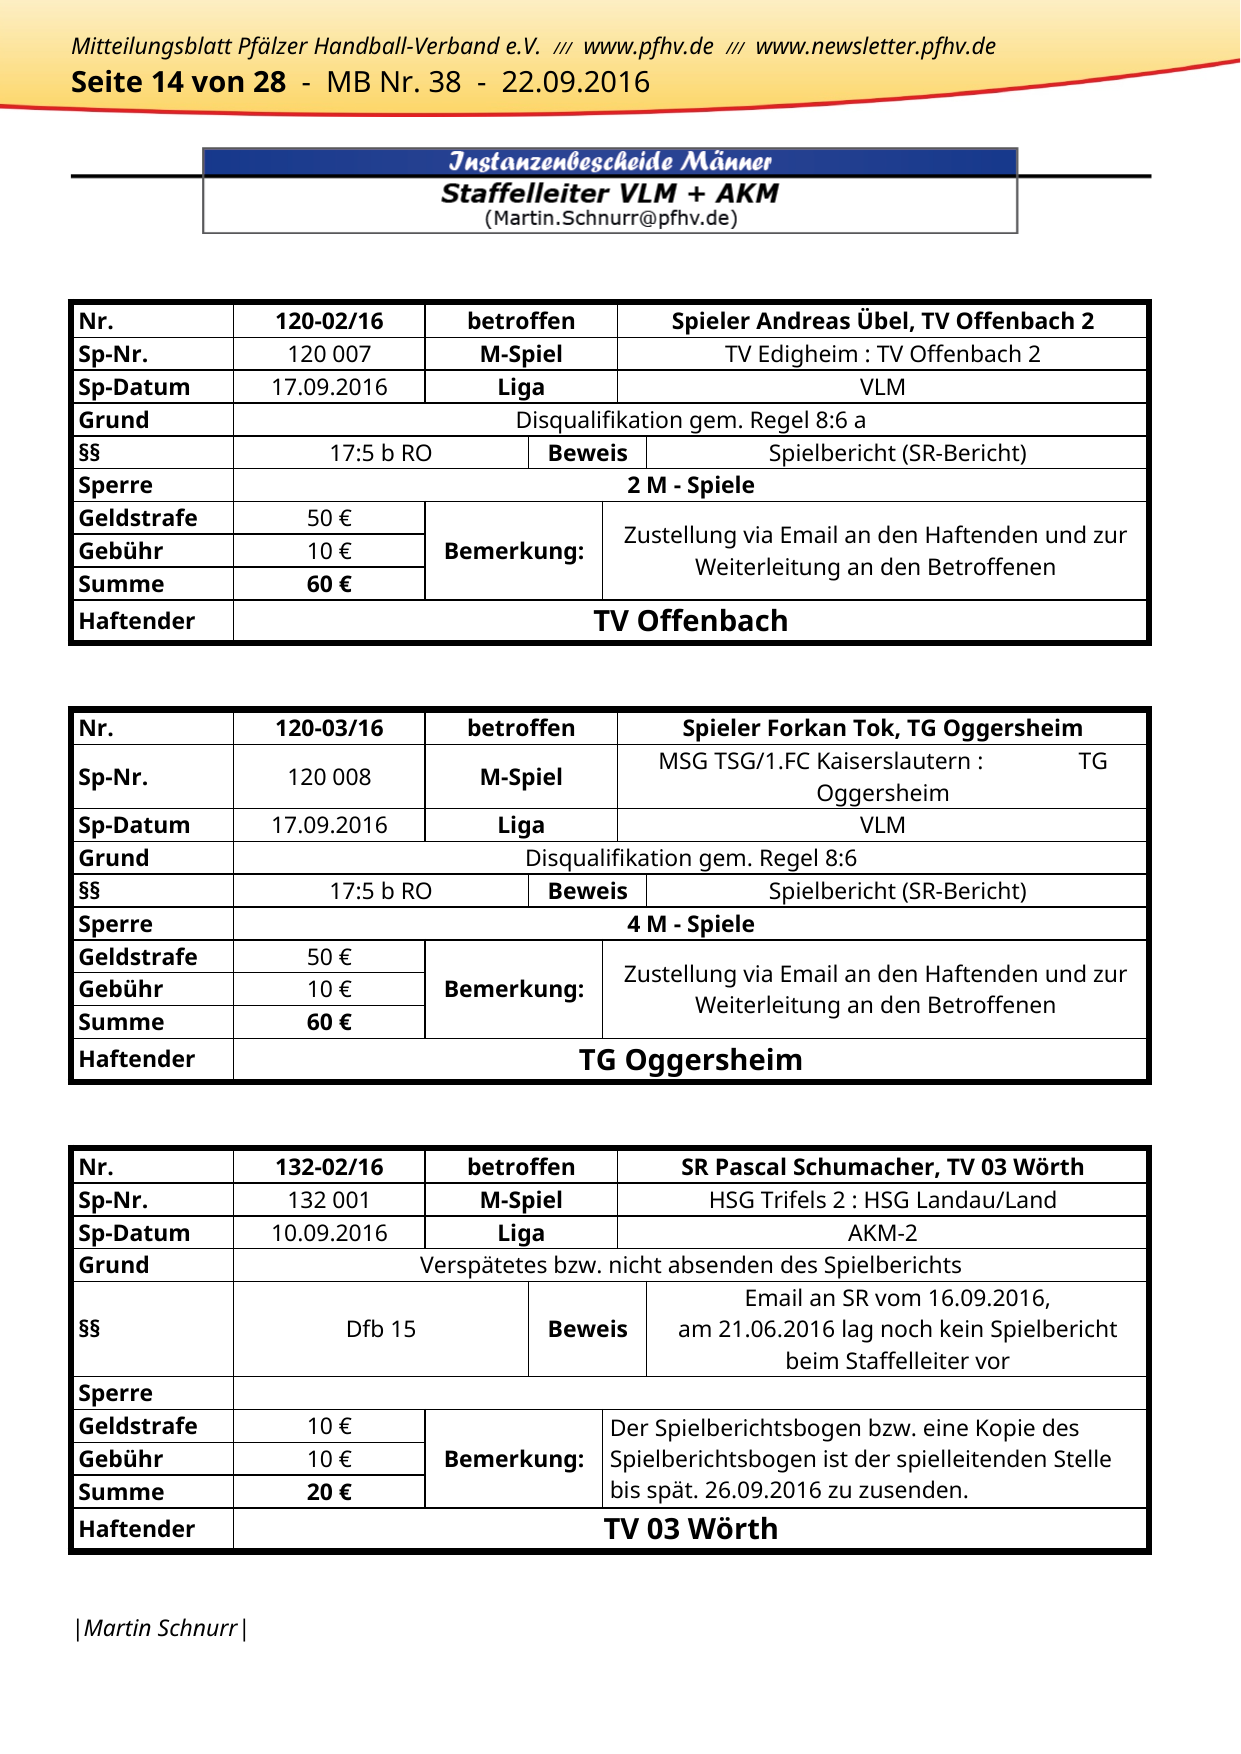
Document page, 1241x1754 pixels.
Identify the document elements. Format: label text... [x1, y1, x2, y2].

table_cell 2 M - Spiele [234, 469, 1146, 501]
table_cell §§ [74, 437, 233, 468]
table_header betroffen [426, 1151, 617, 1182]
table_cell AKM-2 [618, 1217, 1146, 1248]
table_cell TV Offenbach [234, 601, 1146, 640]
table_header Nr. [74, 713, 233, 744]
table_cell §§ [74, 875, 233, 906]
table_cell Liga [426, 809, 617, 841]
table_header SR Pascal Schumacher, TV 03 Wörth [618, 1151, 1146, 1182]
table_cell TG Oggersheim [234, 1039, 1146, 1079]
table_cell MSG TSG/1.FC Kaiserslautern : TG Oggersheim [618, 745, 1146, 808]
table_cell Disqualifikation gem. Regel 8:6 a [234, 404, 1146, 435]
table_cell Haftender [74, 1039, 233, 1079]
table_cell Haftender [74, 601, 233, 640]
table_cell Summe [74, 1476, 233, 1507]
table_cell Beweis [529, 437, 646, 468]
table_cell TV Edigheim : TV Offenbach 2 [618, 338, 1146, 369]
table_cell Liga [426, 1217, 617, 1248]
table_cell 4 M - Spiele [234, 908, 1146, 939]
table_cell VLM [618, 371, 1146, 402]
table_cell Geldstrafe [74, 502, 233, 533]
table_cell Sp-Datum [74, 1217, 233, 1248]
table_cell Gebühr [74, 973, 233, 1004]
table_cell 20 € [234, 1476, 424, 1507]
table_cell 10 € [234, 973, 424, 1004]
table_cell 50 € [234, 941, 424, 972]
picture [70, 147, 1152, 234]
table_cell Gebühr [74, 1443, 233, 1474]
table_cell Email an SR vom 16.09.2016, am 21.06.2016 lag noch kein Spielbericht beim Staffelleiter vor [647, 1282, 1146, 1376]
table_cell 60 € [234, 1006, 424, 1037]
table_cell Grund [74, 1249, 233, 1281]
table_cell 17:5 b RO [234, 875, 528, 906]
table_cell Der Spielberichtsbogen bzw. eine Kopie des Spielberichtsbogen ist der spielleitenden Stelle bis spät. 26.09.2016 zu zusenden. [603, 1410, 1146, 1507]
table_cell 17.09.2016 [234, 809, 424, 841]
table_cell Liga [426, 371, 617, 402]
table_cell 132 001 [234, 1184, 424, 1215]
table_cell Bemerkung: [426, 941, 602, 1037]
table_cell Grund [74, 404, 233, 435]
table_cell Sperre [74, 469, 233, 501]
table_header 132-02/16 [234, 1151, 424, 1182]
table_header 120-02/16 [234, 305, 424, 336]
table_cell Bemerkung: [426, 502, 602, 599]
table_cell Sp-Nr. [74, 745, 233, 808]
table_cell 120 008 [234, 745, 424, 808]
table_cell 10 € [234, 535, 424, 566]
table_cell HSG Trifels 2 : HSG Landau/Land [618, 1184, 1146, 1215]
table_header Spieler Forkan Tok, TG Oggersheim [618, 713, 1146, 744]
table_cell Disqualifikation gem. Regel 8:6 [234, 842, 1146, 873]
table_cell [234, 1377, 1146, 1409]
table_cell Sp-Nr. [74, 338, 233, 369]
table_cell Bemerkung: [426, 1410, 602, 1507]
table_cell Sperre [74, 908, 233, 939]
table_cell Sp-Datum [74, 371, 233, 402]
table_header Spieler Andreas Übel, TV Offenbach 2 [618, 305, 1146, 336]
table_cell 60 € [234, 568, 424, 599]
table_cell 10.09.2016 [234, 1217, 424, 1248]
table_cell Dfb 15 [234, 1282, 528, 1376]
table_cell Zustellung via Email an den Haftenden und zur Weiterleitung an den Betroffenen [603, 941, 1146, 1037]
table_header betroffen [426, 713, 617, 744]
table_cell Summe [74, 1006, 233, 1037]
table_cell §§ [74, 1282, 233, 1376]
table_cell Sp-Datum [74, 809, 233, 841]
table_cell 50 € [234, 502, 424, 533]
table_cell 120 007 [234, 338, 424, 369]
table_cell Geldstrafe [74, 941, 233, 972]
table_cell Summe [74, 568, 233, 599]
table_cell Zustellung via Email an den Haftenden und zur Weiterleitung an den Betroffenen [603, 502, 1146, 599]
table_cell M-Spiel [426, 338, 617, 369]
table_header Nr. [74, 1151, 233, 1182]
table_cell VLM [618, 809, 1146, 841]
table_cell TV 03 Wörth [234, 1509, 1146, 1548]
picture [0, 0, 1241, 117]
table_cell Spielbericht (SR-Bericht) [647, 437, 1146, 468]
table_cell M-Spiel [426, 745, 617, 808]
table_cell Sperre [74, 1377, 233, 1409]
table_cell Geldstrafe [74, 1410, 233, 1441]
table_cell Sp-Nr. [74, 1184, 233, 1215]
table_cell 10 € [234, 1410, 424, 1441]
table_header 120-03/16 [234, 713, 424, 744]
table_cell 10 € [234, 1443, 424, 1474]
table_header betroffen [426, 305, 617, 336]
table_cell Beweis [529, 875, 646, 906]
text |Martin Schnurr| [71, 1611, 1169, 1643]
table_cell Grund [74, 842, 233, 873]
table_cell 17:5 b RO [234, 437, 528, 468]
table_cell M-Spiel [426, 1184, 617, 1215]
table_cell Spielbericht (SR-Bericht) [647, 875, 1146, 906]
table_header Nr. [74, 305, 233, 336]
table_cell Beweis [529, 1282, 646, 1376]
table_cell Gebühr [74, 535, 233, 566]
table_cell Haftender [74, 1509, 233, 1548]
table_cell 17.09.2016 [234, 371, 424, 402]
table_cell Verspätetes bzw. nicht absenden des Spielberichts [234, 1249, 1146, 1281]
